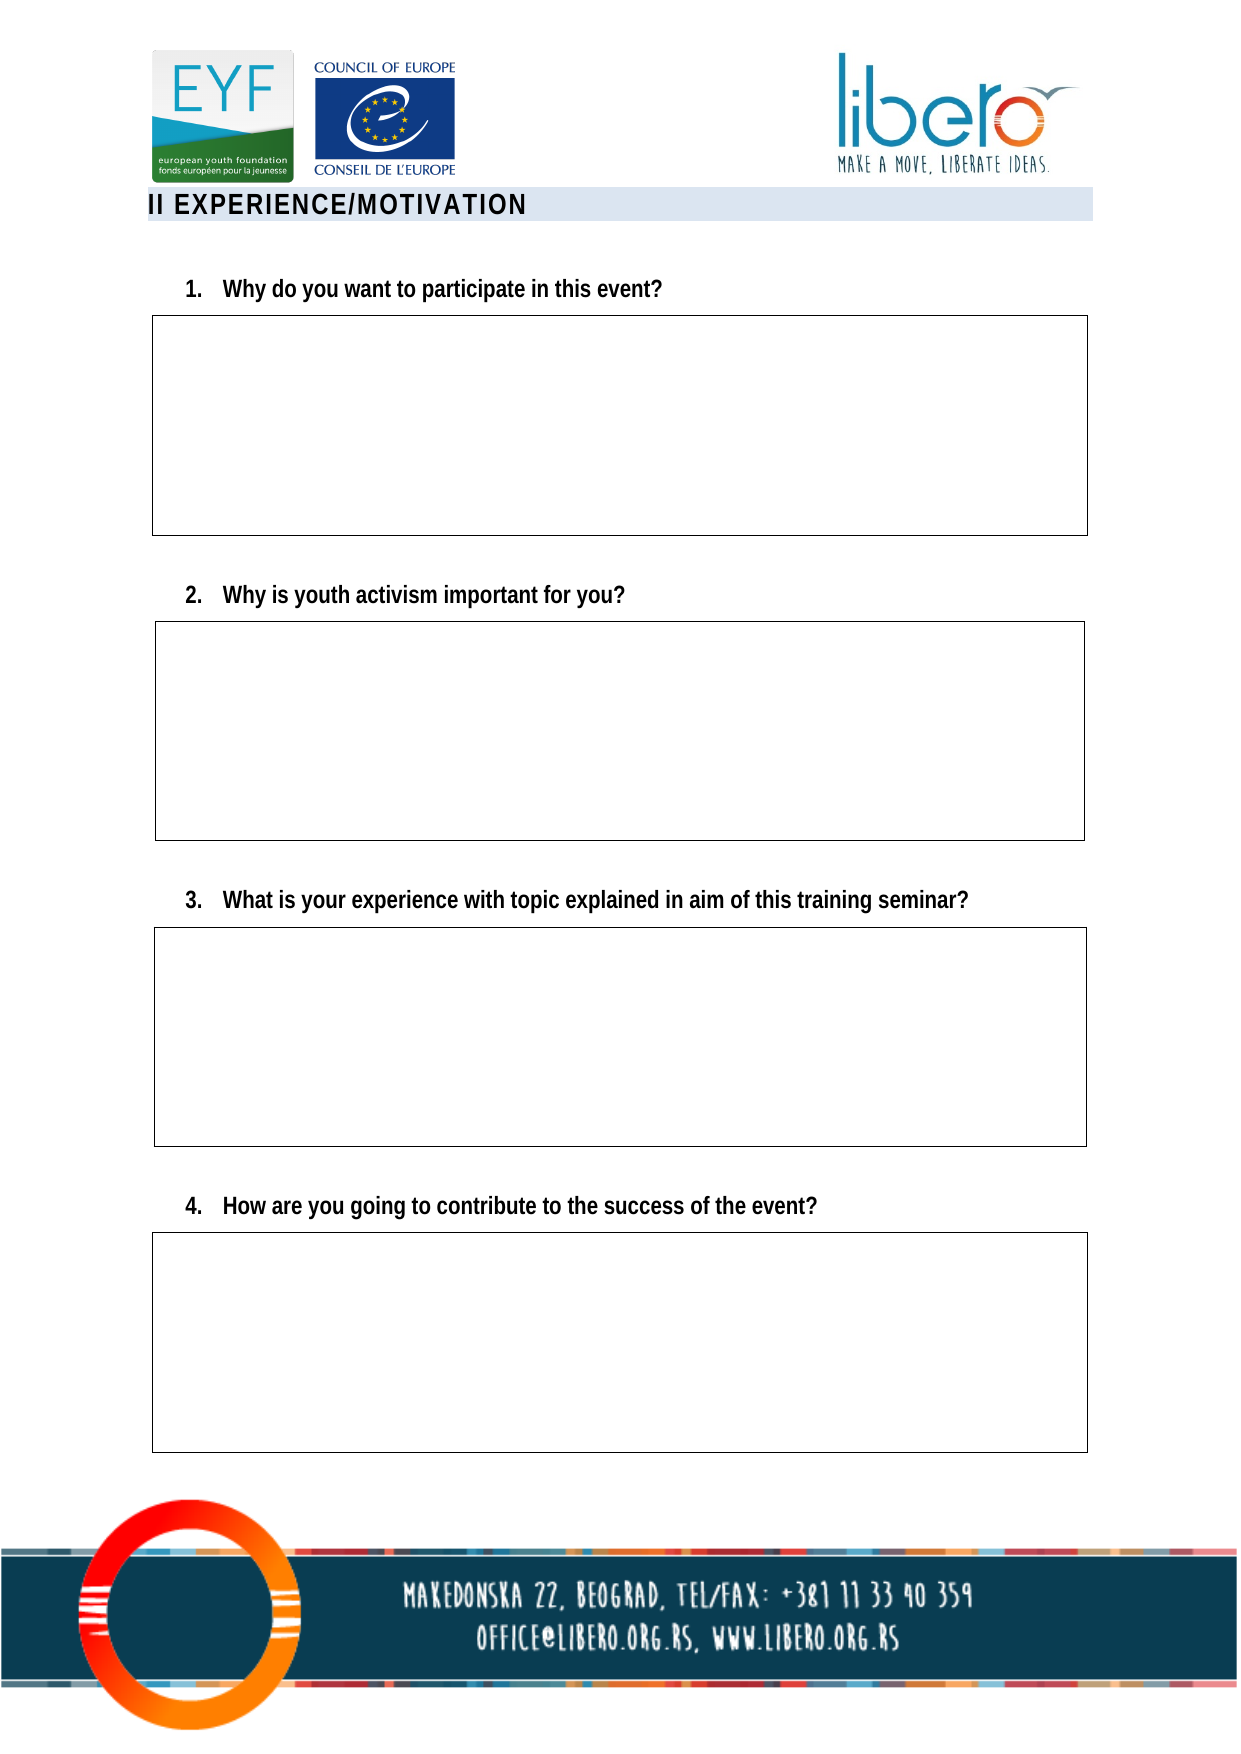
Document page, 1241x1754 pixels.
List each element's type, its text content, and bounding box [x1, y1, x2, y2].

list What is your experience with topic explained in aim of this training seminar? [185, 886, 1093, 914]
picture [823, 44, 1086, 184]
list How are you going to contribute to the success of the event? [185, 1191, 1093, 1220]
table_header [155, 928, 1086, 1146]
table_header [156, 622, 1084, 840]
list Why is youth activism important for you? [185, 580, 1093, 608]
picture [0, 1497, 1236, 1743]
list Why do you want to participate in this event? [185, 274, 1093, 303]
picture [147, 44, 472, 188]
table_header [153, 316, 1087, 535]
table_header [153, 1233, 1087, 1452]
list II EXPERIENCE/MOTIVATION [148, 187, 1093, 221]
